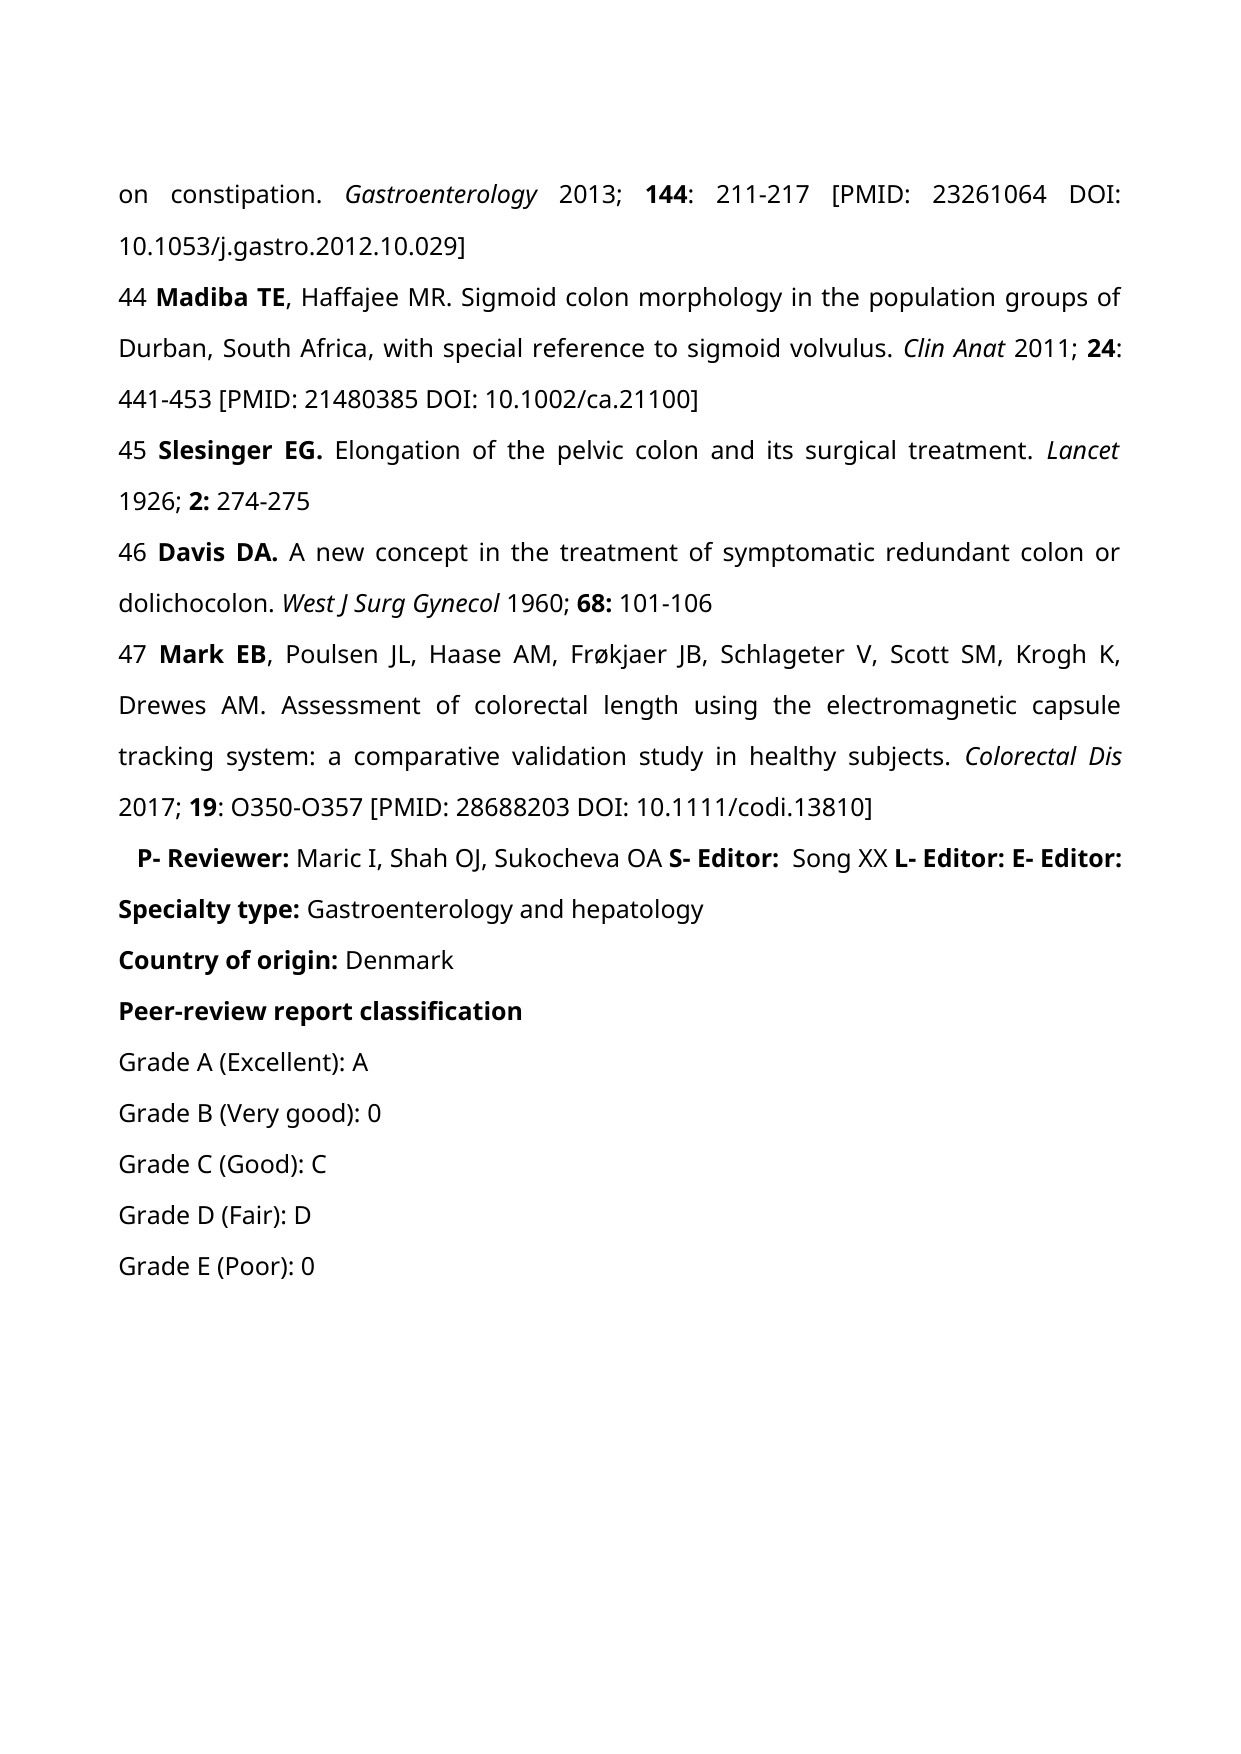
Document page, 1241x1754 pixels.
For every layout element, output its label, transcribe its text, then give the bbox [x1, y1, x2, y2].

text Specialty type: Gastroenterology and hepatology [118, 892, 1122, 926]
text Grade E (Poor): 0 [118, 1249, 1122, 1283]
text 47 Mark EB, Poulsen JL, Haase AM, Frøkjaer JB, Schlageter V, Scott SM, Krogh K, Drewes AM. Assessment of colorectal length using the electromagnetic capsule tracking system: a comparative validation study in healthy subjects. Colorectal Dis 2017; 19: O350-O357 [PMID: 28688203 DOI: 10.1111/codi.13810] [118, 637, 1122, 824]
text Grade A (Excellent): A [118, 1045, 1122, 1079]
text Grade C (Good): C [118, 1147, 1122, 1181]
text 44 Madiba TE, Haffajee MR. Sigmoid colon morphology in the population groups of Durban, South Africa, with special reference to sigmoid volvulus. Clin Anat 2011; 24: 441-453 [PMID: 21480385 DOI: 10.1002/ca.21100] [118, 279, 1122, 415]
text Grade D (Fair): D [118, 1198, 1122, 1232]
text P- Reviewer: Maric I, Shah OJ, Sukocheva OA S- Editor: Song XX L- Editor: E- Editor: [118, 841, 1122, 875]
text Country of origin: Denmark [118, 943, 1122, 977]
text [118, 177, 1122, 262]
text Grade B (Very good): 0 [118, 1096, 1122, 1130]
text 45 Slesinger EG. Elongation of the pelvic colon and its surgical treatment. Lancet 1926; 2: 274-275 [118, 432, 1122, 517]
text Peer-review report classification [118, 994, 1122, 1028]
text 46 Davis DA. A new concept in the treatment of symptomatic redundant colon or dolichocolon. West J Surg Gynecol 1960; 68: 101-106 [118, 534, 1122, 619]
